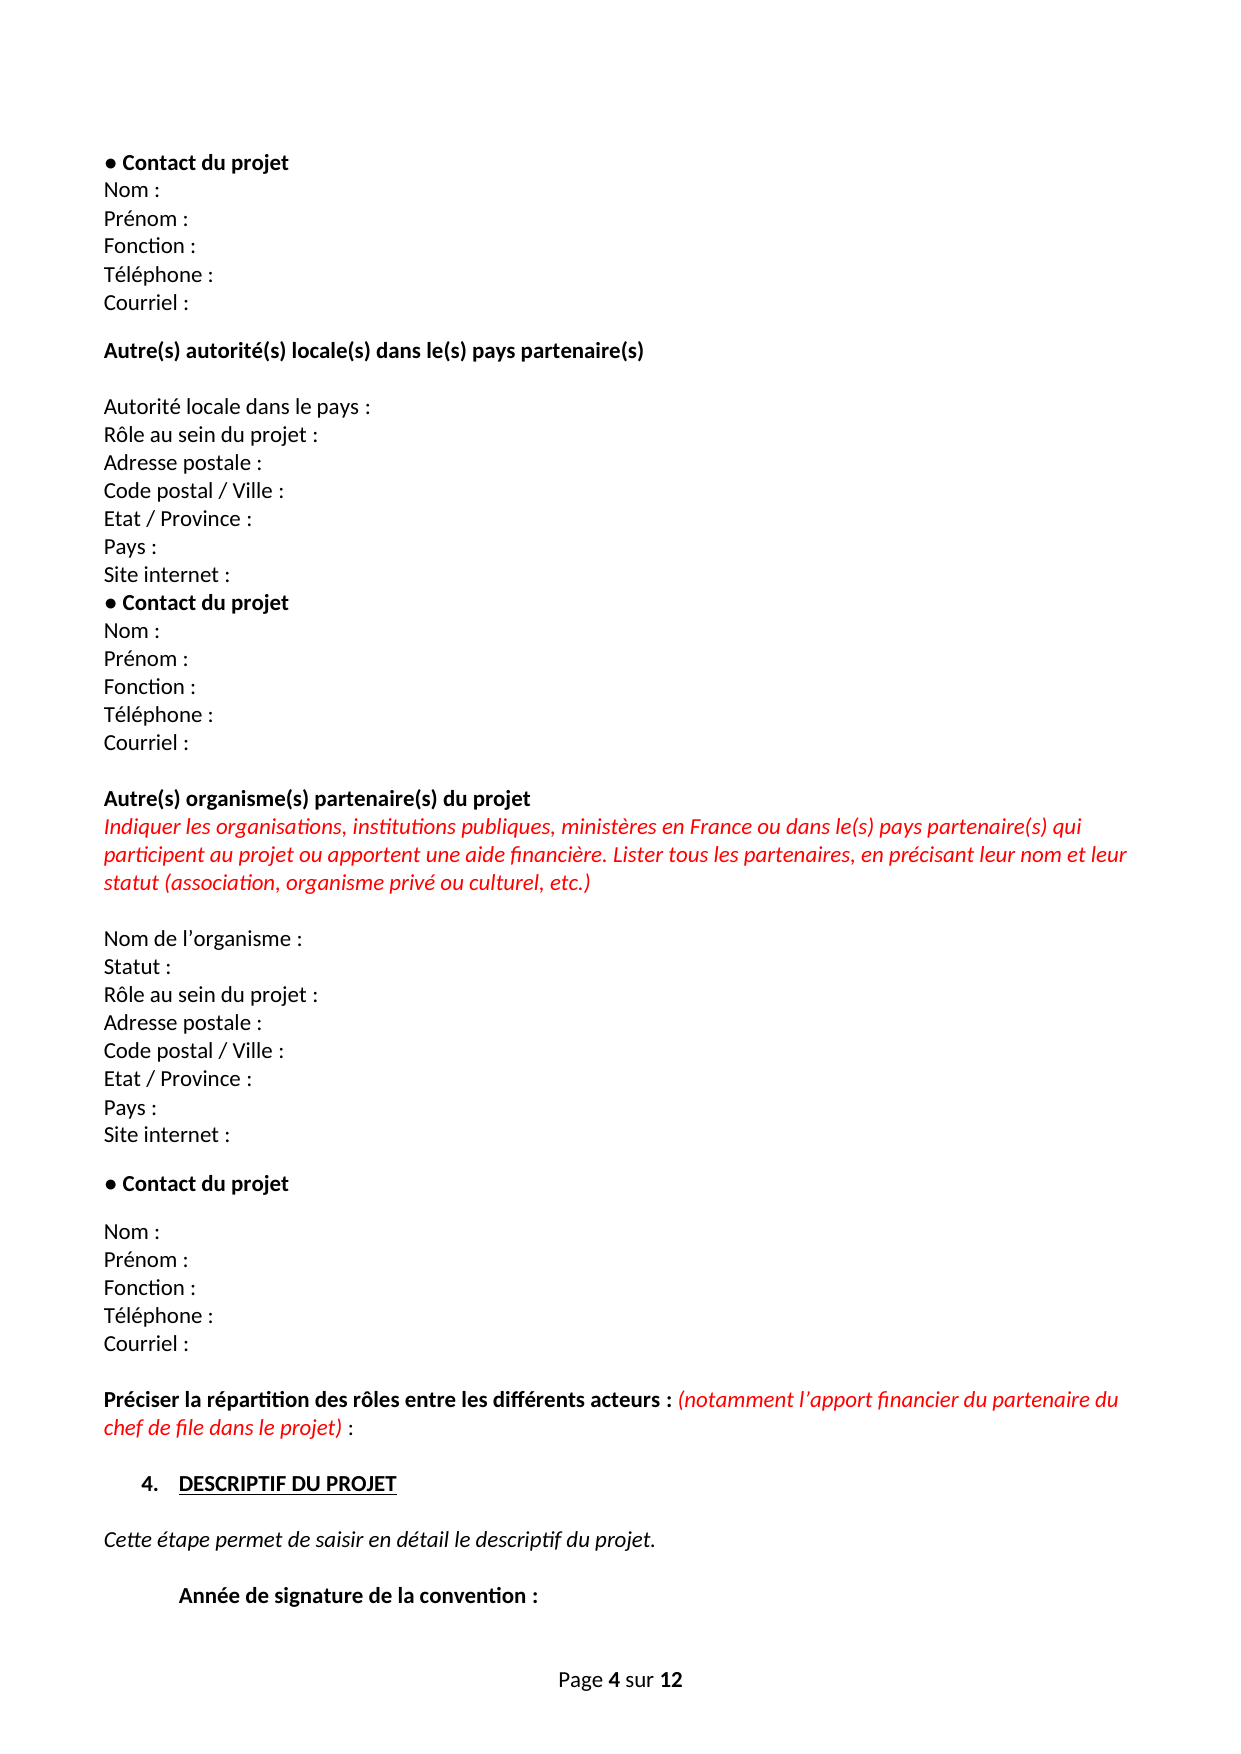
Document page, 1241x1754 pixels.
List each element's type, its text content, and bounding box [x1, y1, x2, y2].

text Indiquer les organisations, institutions publiques, ministères en France ou dans le(s) pays partenaire(s) qui participent au projet ou apportent une aide financière. Lister tous les partenaires, en précisant leur nom et leur statut (association, organisme privé ou culturel, etc.) [103, 812, 1137, 896]
text Pays : [103, 532, 1137, 560]
text Fonction : [103, 1273, 1137, 1301]
list DESCRIPTIF DU PROJET [141, 1469, 1137, 1497]
text Adresse postale : [103, 1008, 1137, 1037]
text Nom : [103, 176, 1137, 204]
text Rôle au sein du projet : [103, 420, 1137, 448]
text Code postal / Ville : [103, 476, 1137, 504]
text Rôle au sein du projet : [103, 981, 1137, 1008]
text Prénom : [103, 204, 1137, 232]
text Téléphone : [103, 700, 1137, 728]
text Téléphone : [103, 260, 1137, 288]
text Téléphone : [103, 1301, 1137, 1329]
text Site internet : [103, 560, 1137, 588]
text Autorité locale dans le pays : [103, 392, 1137, 420]
text Adresse postale : [103, 448, 1137, 476]
text Pays : [103, 1093, 1137, 1121]
text Nom : [103, 1217, 1137, 1245]
text Nom de l’organisme : [103, 924, 1137, 952]
text Fonction : [103, 672, 1137, 700]
text ● Contact du projet [103, 1169, 1137, 1197]
text Nom : [103, 616, 1137, 644]
text Prénom : [103, 644, 1137, 672]
text Année de signature de la convention : [178, 1582, 1137, 1609]
text Statut : [103, 952, 1137, 981]
text Fonction : [103, 232, 1137, 260]
text Courriel : [103, 288, 1137, 316]
text Autre(s) autorité(s) locale(s) dans le(s) pays partenaire(s) [103, 336, 1137, 364]
text ● Contact du projet [103, 588, 1137, 616]
text Code postal / Ville : [103, 1037, 1137, 1064]
text Courriel : [103, 728, 1137, 756]
text ● Contact du projet [103, 148, 1137, 176]
text Préciser la répartition des rôles entre les différents acteurs : (notamment l’apport financier du partenaire du chef de file dans le projet) : [103, 1385, 1137, 1441]
text Etat / Province : [103, 504, 1137, 532]
text Etat / Province : [103, 1064, 1137, 1093]
text Autre(s) organisme(s) partenaire(s) du projet [103, 784, 1137, 812]
text Site internet : [103, 1121, 1137, 1149]
text Prénom : [103, 1245, 1137, 1273]
text Courriel : [103, 1329, 1137, 1357]
text Cette étape permet de saisir en détail le descriptif du projet. [103, 1526, 1137, 1553]
